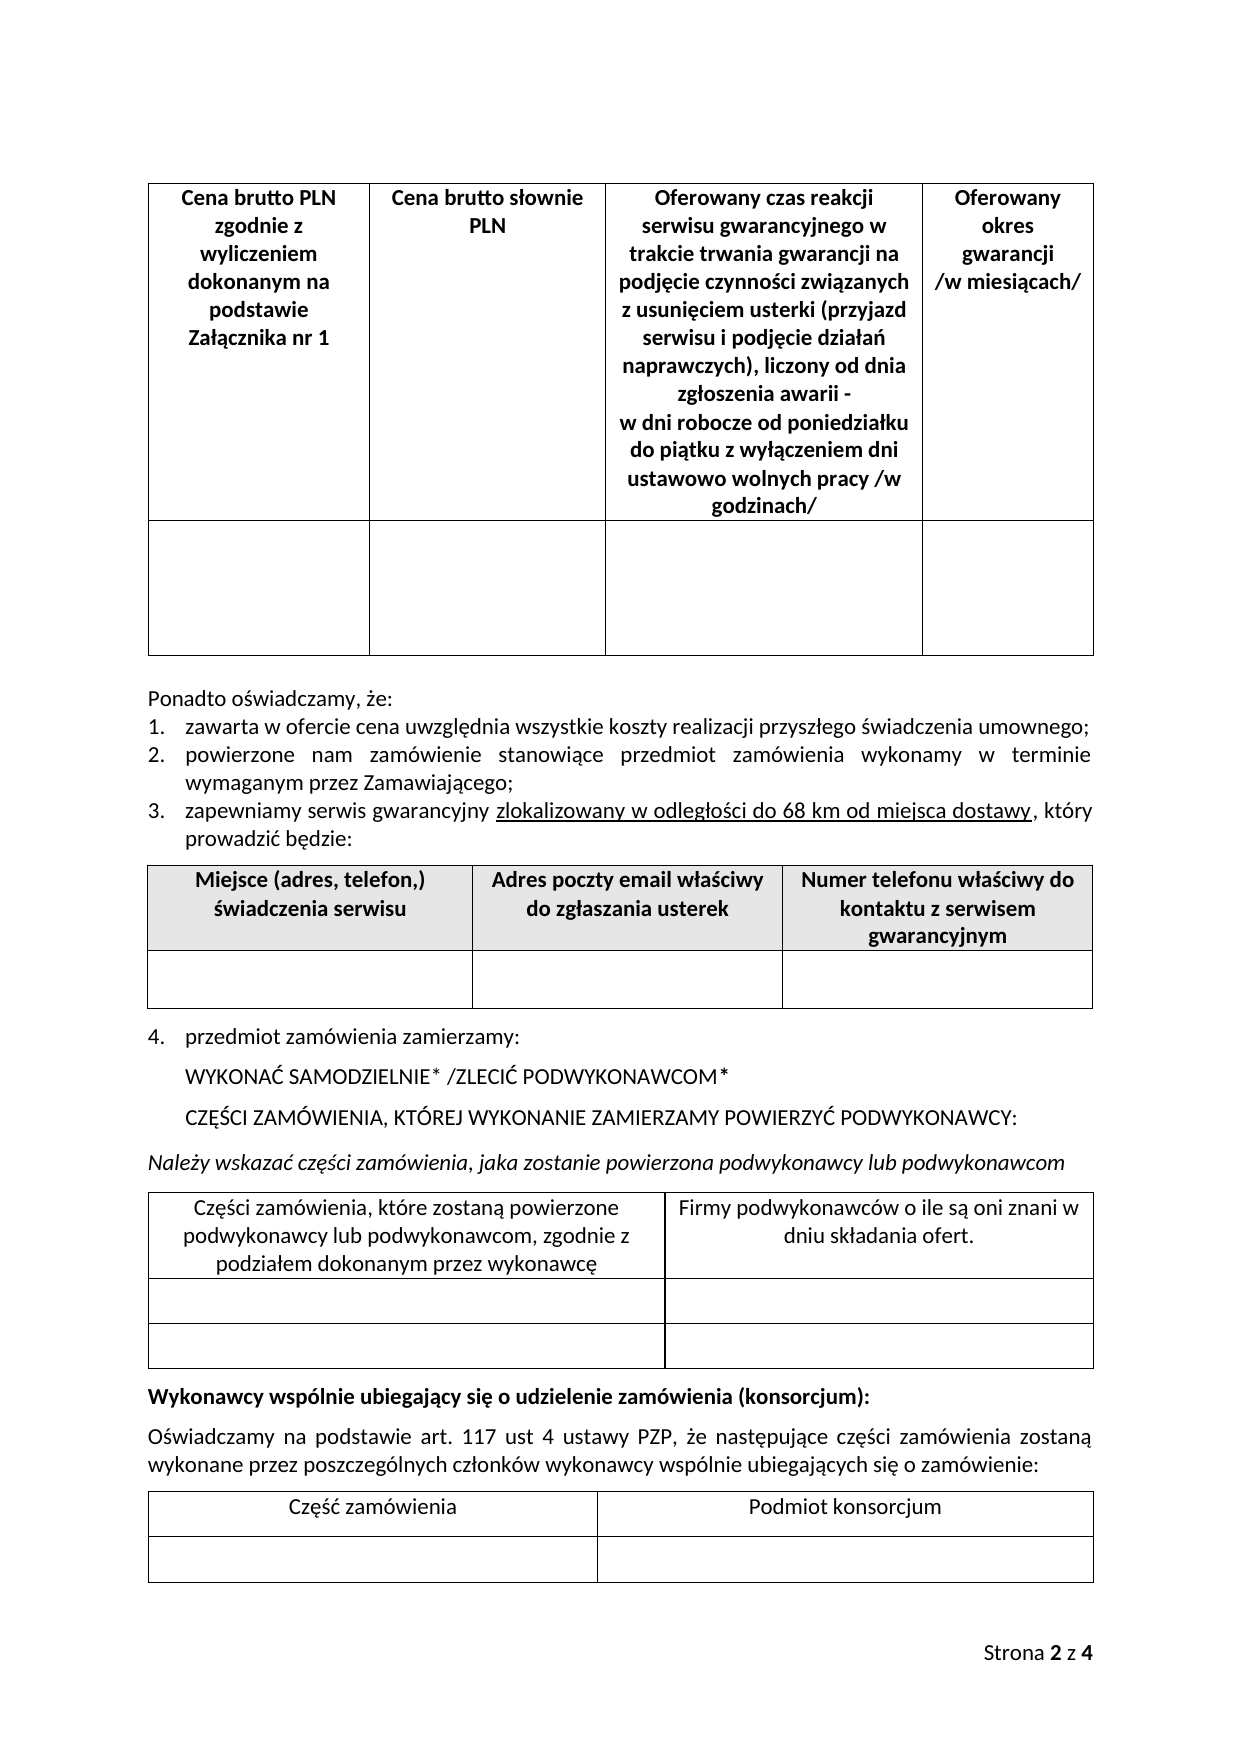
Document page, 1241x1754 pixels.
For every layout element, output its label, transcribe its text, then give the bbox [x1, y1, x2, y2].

table_cell [666, 1324, 1093, 1368]
table_header Cena brutto słownie PLN [370, 184, 605, 520]
table_header Firmy podwykonawców o ile są oni znani w dniu składania ofert. [666, 1193, 1093, 1277]
table_header Część zamówienia [149, 1492, 597, 1536]
table_cell [606, 521, 922, 655]
list przedmiot zamówienia zamierzamy: [148, 1022, 1093, 1050]
text CZĘŚCI ZAMÓWIENIA, KTÓREJ WYKONANIE ZAMIERZAMY POWIERZYĆ PODWYKONAWCY: [185, 1103, 1093, 1131]
list zapewniamy serwis gwarancyjny zlokalizowany w odległości do 68 km od miejsca dostawy, który prowadzić będzie: [148, 796, 1093, 852]
table_header Oferowany okres gwarancji /w miesiącach/ [923, 184, 1093, 520]
table_cell [149, 521, 369, 655]
table_header Numer telefonu właściwy do kontaktu z serwisem gwarancyjnym [783, 866, 1092, 950]
table_cell [666, 1279, 1093, 1323]
table_cell [149, 1279, 664, 1323]
text Oświadczamy na podstawie art. 117 ust 4 ustawy PZP, że następujące części zamówienia zostaną wykonane przez poszczególnych członków wykonawcy wspólnie ubiegających się o zamówienie: [148, 1422, 1093, 1478]
text Wykonawcy wspólnie ubiegający się o udzielenie zamówienia (konsorcjum): [148, 1382, 1093, 1410]
table_cell [148, 951, 472, 1008]
table_cell [473, 951, 782, 1008]
table_header Podmiot konsorcjum [598, 1492, 1093, 1536]
text Ponadto oświadczamy, że: [148, 684, 1093, 712]
table_cell [783, 951, 1092, 1008]
table_cell [370, 521, 605, 655]
list zawarta w ofercie cena uwzględnia wszystkie koszty realizacji przyszłego świadczenia umownego; [148, 712, 1093, 740]
table_header Cena brutto PLN zgodnie z wyliczeniem dokonanym na podstawie Załącznika nr 1 [149, 184, 369, 520]
text WYKONAĆ SAMODZIELNIE* /ZLECIĆ PODWYKONAWCOM* [185, 1062, 1093, 1090]
table_header Oferowany czas reakcji serwisu gwarancyjnego w trakcie trwania gwarancji na podjęcie czynności związanych z usunięciem usterki (przyjazd serwisu i podjęcie działań naprawczych), liczony od dnia zgłoszenia awarii - w dni robocze od poniedziałku do piątku z wyłączeniem dni ustawowo wolnych pracy /w godzinach/ [606, 184, 922, 520]
text Należy wskazać części zamówienia, jaka zostanie powierzona podwykonawcy lub podwykonawcom [148, 1148, 1093, 1176]
table_header Adres poczty email właściwy do zgłaszania usterek [473, 866, 782, 950]
table_cell [149, 1537, 597, 1582]
table_header Miejsce (adres, telefon,) świadczenia serwisu [148, 866, 472, 950]
list powierzone nam zamówienie stanowiące przedmiot zamówienia wykonamy w terminie wymaganym przez Zamawiającego; [148, 740, 1093, 796]
table_header Części zamówienia, które zostaną powierzone podwykonawcy lub podwykonawcom, zgodnie z podziałem dokonanym przez wykonawcę [149, 1193, 664, 1277]
table_cell [923, 521, 1093, 655]
table_cell [598, 1537, 1093, 1582]
table_cell [149, 1324, 664, 1368]
